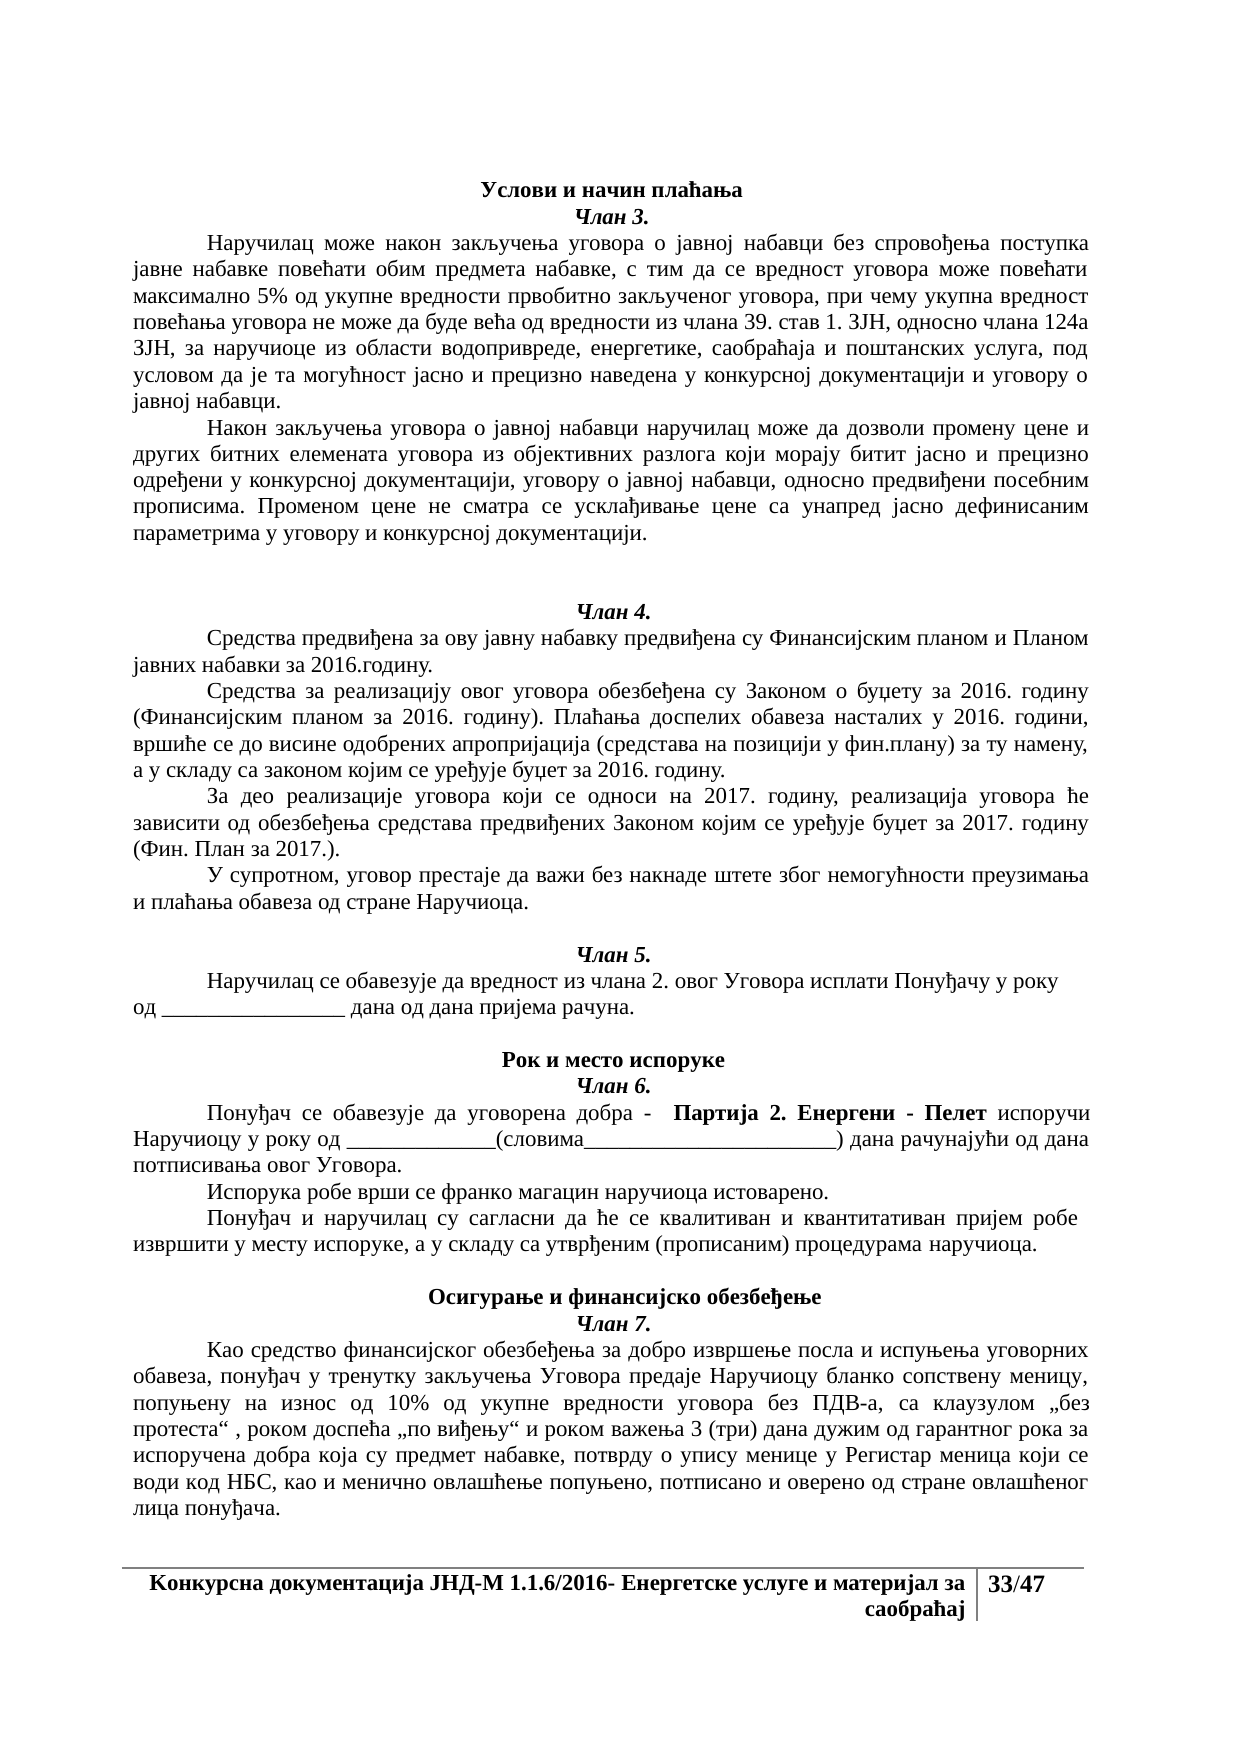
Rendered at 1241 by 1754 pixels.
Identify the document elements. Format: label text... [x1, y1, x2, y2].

text Члан 7. [502, 1309, 1090, 1336]
text Испорука робе врши се франко магацин наручиоца истоварено. [133, 1178, 1080, 1204]
text Након закључења уговора o јавној набавци наручилац може да дозволи промену цене и других битних елемената уговора из објективних разлога који морају битит јасно и прецизно одређени у конкурсној документацији, уговору о јавној набавци, односно предвиђени посебним прописима. Променом цене не сматра се усклађивање цене са унапред јасно дефинисаним параметрима у уговору и конкурсној документацији. [133, 413, 1090, 545]
text Понуђач и наручилац су сагласни да ће се квалитиван и квантитативан пријем робе извршити у месту испоруке, а у складу са утврђеним (прописаним) процедурама наручиоца. [133, 1204, 1080, 1257]
text У супротном, уговор престаје да важи без накнаде штете због немогућности преузимања и плаћања обавеза од стране Наручиоца. [133, 862, 1090, 914]
text Рок и место испоруке [428, 1046, 1090, 1072]
text Члан 5. [502, 941, 1090, 967]
text Понуђач се обавезује да уговорена добра - Партија 2. Енергени - Пелет испоручи Наручиоцу у року од _____________(словима______________________) дана рачунајући од дана потписивања овог Уговора. [133, 1099, 1090, 1178]
text Осигурање и финансијско обезбеђење [354, 1283, 1090, 1309]
text Наручилац може након закључења уговора о јавној набавци без спровођења поступка јавне набавке повећати обим предмета набавке, с тим да се вредност уговора може повећати максимално 5% од укупне вредности првобитно закљученог уговора, при чему укупна вредност повећања уговора не може да буде већа од вредности из члана 39. став 1. ЗЈН, односно члана 124а ЗЈН, за наручиоце из области водопривреде, енергетике, саобраћаја и поштанских услуга, под условом да је та могућност јасно и прецизно наведена у конкурсној документацији и уговору о јавној набавци. [133, 229, 1090, 413]
text Услови и начин плаћања [133, 176, 1090, 203]
text Члан 3. [133, 203, 1090, 229]
text Члан 4. [502, 598, 1090, 624]
text За део реализације уговора који се односи на 2017. годину, реализација уговора ће зависити од обезбеђења средстава предвиђених Законом којим се уређује буџет за 2017. годину (Фин. План за 2017.). [133, 782, 1090, 862]
text Као средство финансијског обезбеђења за добро извршење посла и испуњења уговорних обавеза, понуђач у тренутку закључења Уговора предаје Наручиоцу бланко сопствену меницу, попуњену на износ од 10% од укупне вредности уговора без ПДВ-а, са клаузулом „без протеста“ , роком доспећа „по виђењу“ и роком важења 3 (три) дана дужим од гарантног рока за испоручена добра која су предмет набавке, потврду о упису менице у Регистар меница који се води код НБС, као и менично овлашћење попуњено, потписано и оверено од стране овлашћеног лица понуђача. [133, 1336, 1090, 1520]
text Наручилац се обавезује да вредност из члана 2. овог Уговора исплати Понуђачу у року [133, 967, 1090, 993]
text Члан 6. [502, 1072, 1090, 1099]
text Средства за реализацију овог уговора обезбеђена су Законом о буџету за 2016. годину (Финансијским планом за 2016. годину). Плаћања доспелих обавеза насталих у 2016. години, вршиће се до висине одобрених апропријација (средстава на позицији у фин.плану) за ту намену, а у складу са законом којим се уређује буџет за 2016. годину. [133, 677, 1090, 782]
text од ________________ дана од дана пријема рачуна. [133, 993, 1090, 1020]
text Средства предвиђена за ову јавну набавку предвиђена су Финансијским планом и Планом јавних набавки за 2016.годину. [133, 624, 1090, 677]
